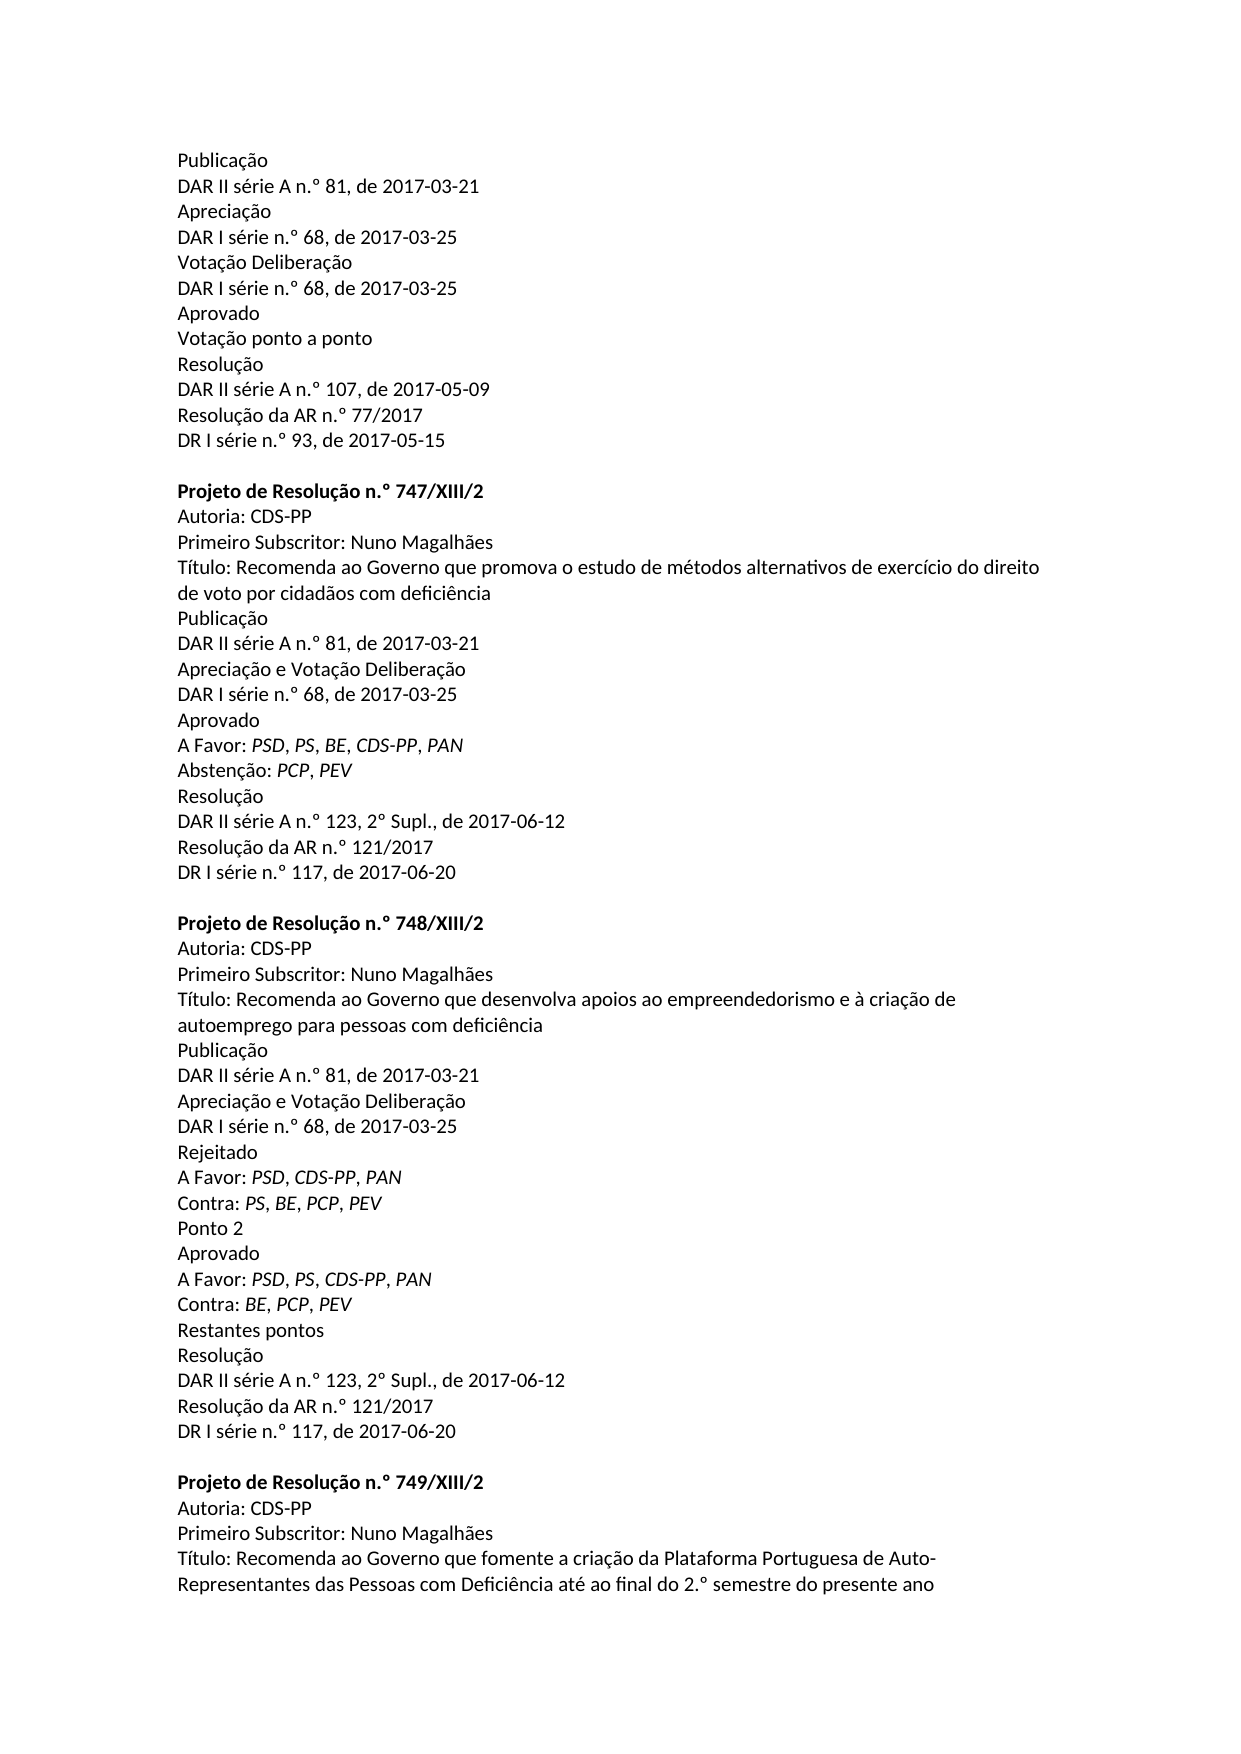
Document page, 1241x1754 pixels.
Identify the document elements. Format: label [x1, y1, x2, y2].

text [177, 351, 1063, 1596]
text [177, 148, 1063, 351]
